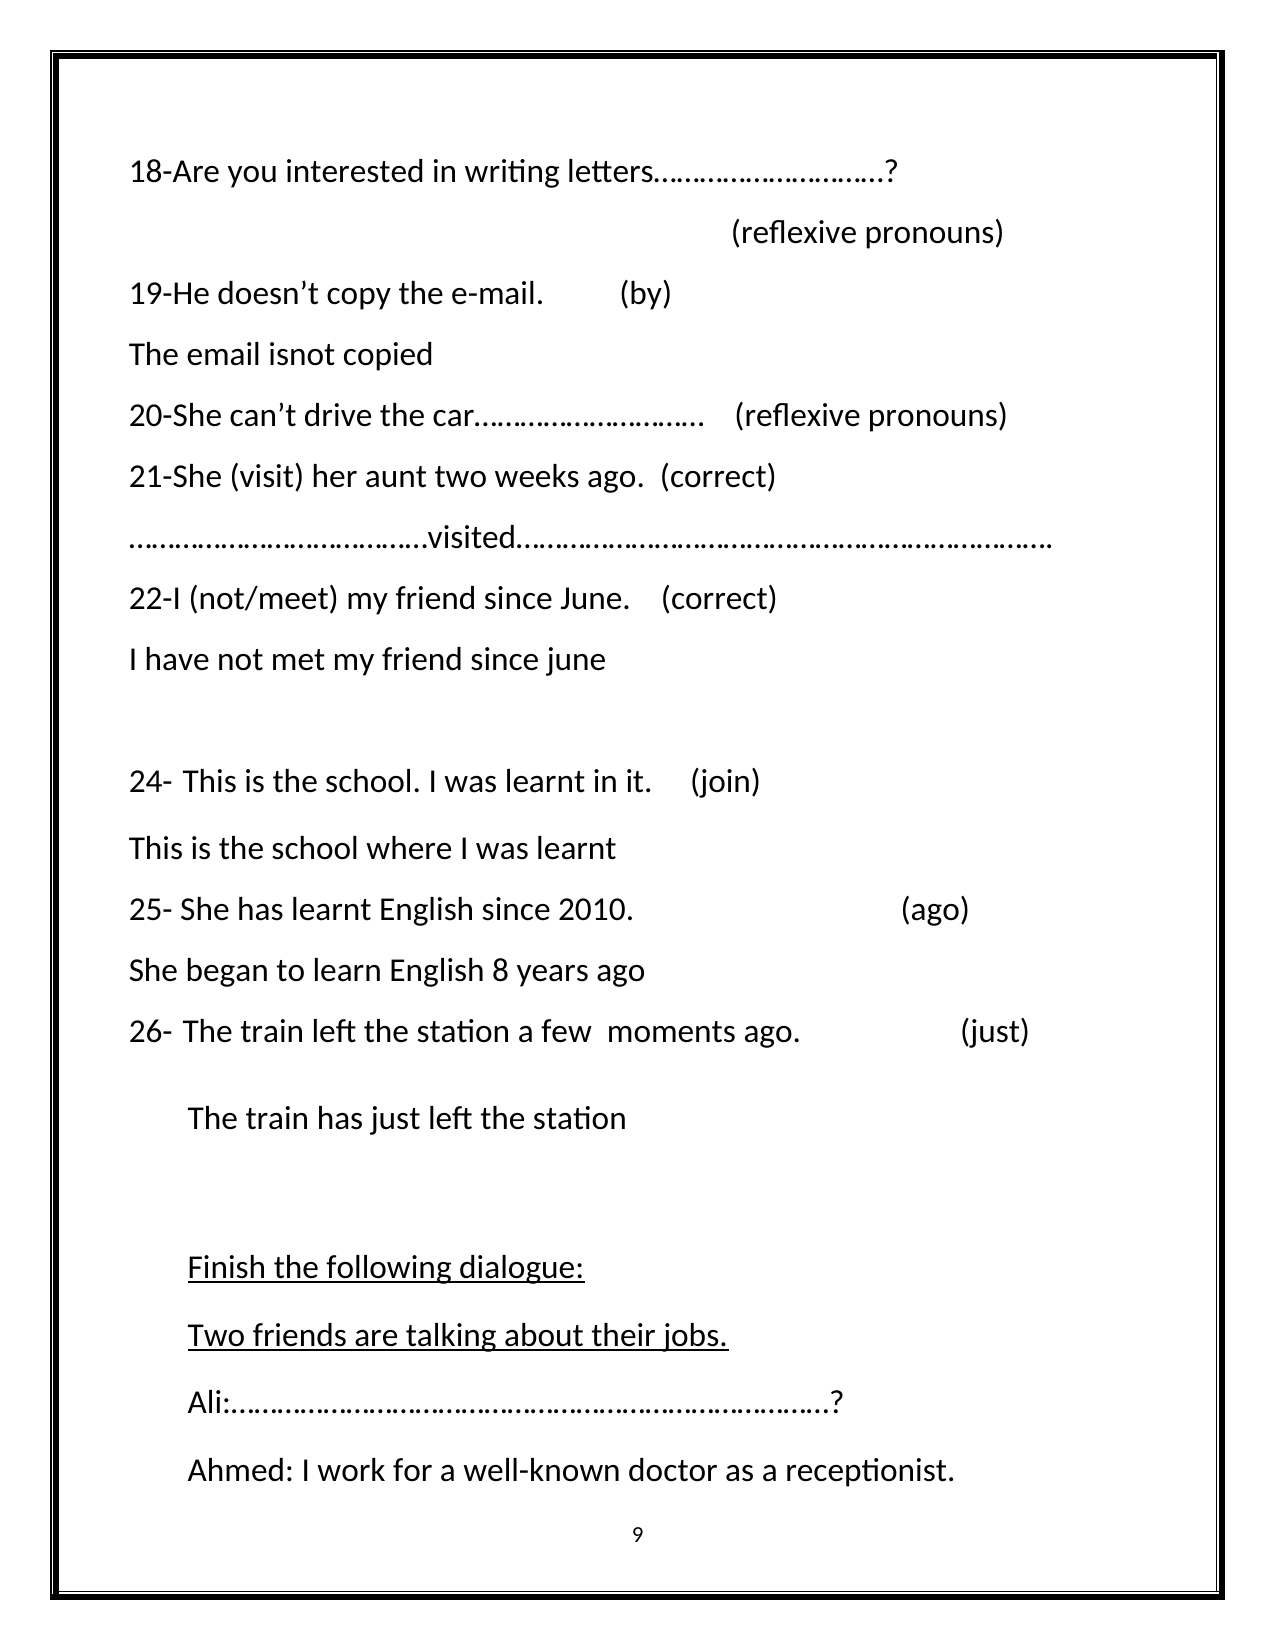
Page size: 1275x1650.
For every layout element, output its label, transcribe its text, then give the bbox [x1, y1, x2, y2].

text Ahmed: I work for a well-known doctor as a receptionist. [187, 1449, 1087, 1490]
list I have not met my friend since june [128, 638, 1087, 679]
text Two friends are talking about their jobs. [187, 1314, 1087, 1355]
text Finish the following dialogue: [187, 1246, 1087, 1287]
text Ali:……………………………………………………………………? [187, 1382, 1087, 1422]
list 26- The train left the station a few moments ago. (just) [128, 1010, 1087, 1051]
list 21-She (visit) her aunt two weeks ago. (correct) [128, 455, 1087, 496]
list She began to learn English 8 years ago [128, 949, 1087, 989]
list 20-She can’t drive the car………………………… (reflexive pronouns) [128, 394, 1087, 435]
list 22-I (not/meet) my friend since June. (correct) [128, 577, 1087, 618]
list …………………………………visited……………………………………………………………. [128, 516, 1087, 557]
list 25- She has learnt English since 2010. (ago) [128, 888, 1087, 928]
list This is the school where I was learnt [128, 827, 1087, 867]
list The email isnot copied [128, 333, 1087, 374]
list 18-Are you interested in writing letters…………………………? [128, 150, 1087, 191]
list (reflexive pronouns) [128, 211, 1087, 252]
list 19-He doesn’t copy the e-mail. (by) [128, 272, 1087, 313]
list 24- This is the school. I was learnt in it. (join) [128, 760, 1087, 801]
text The train has just left the station [187, 1097, 1087, 1138]
